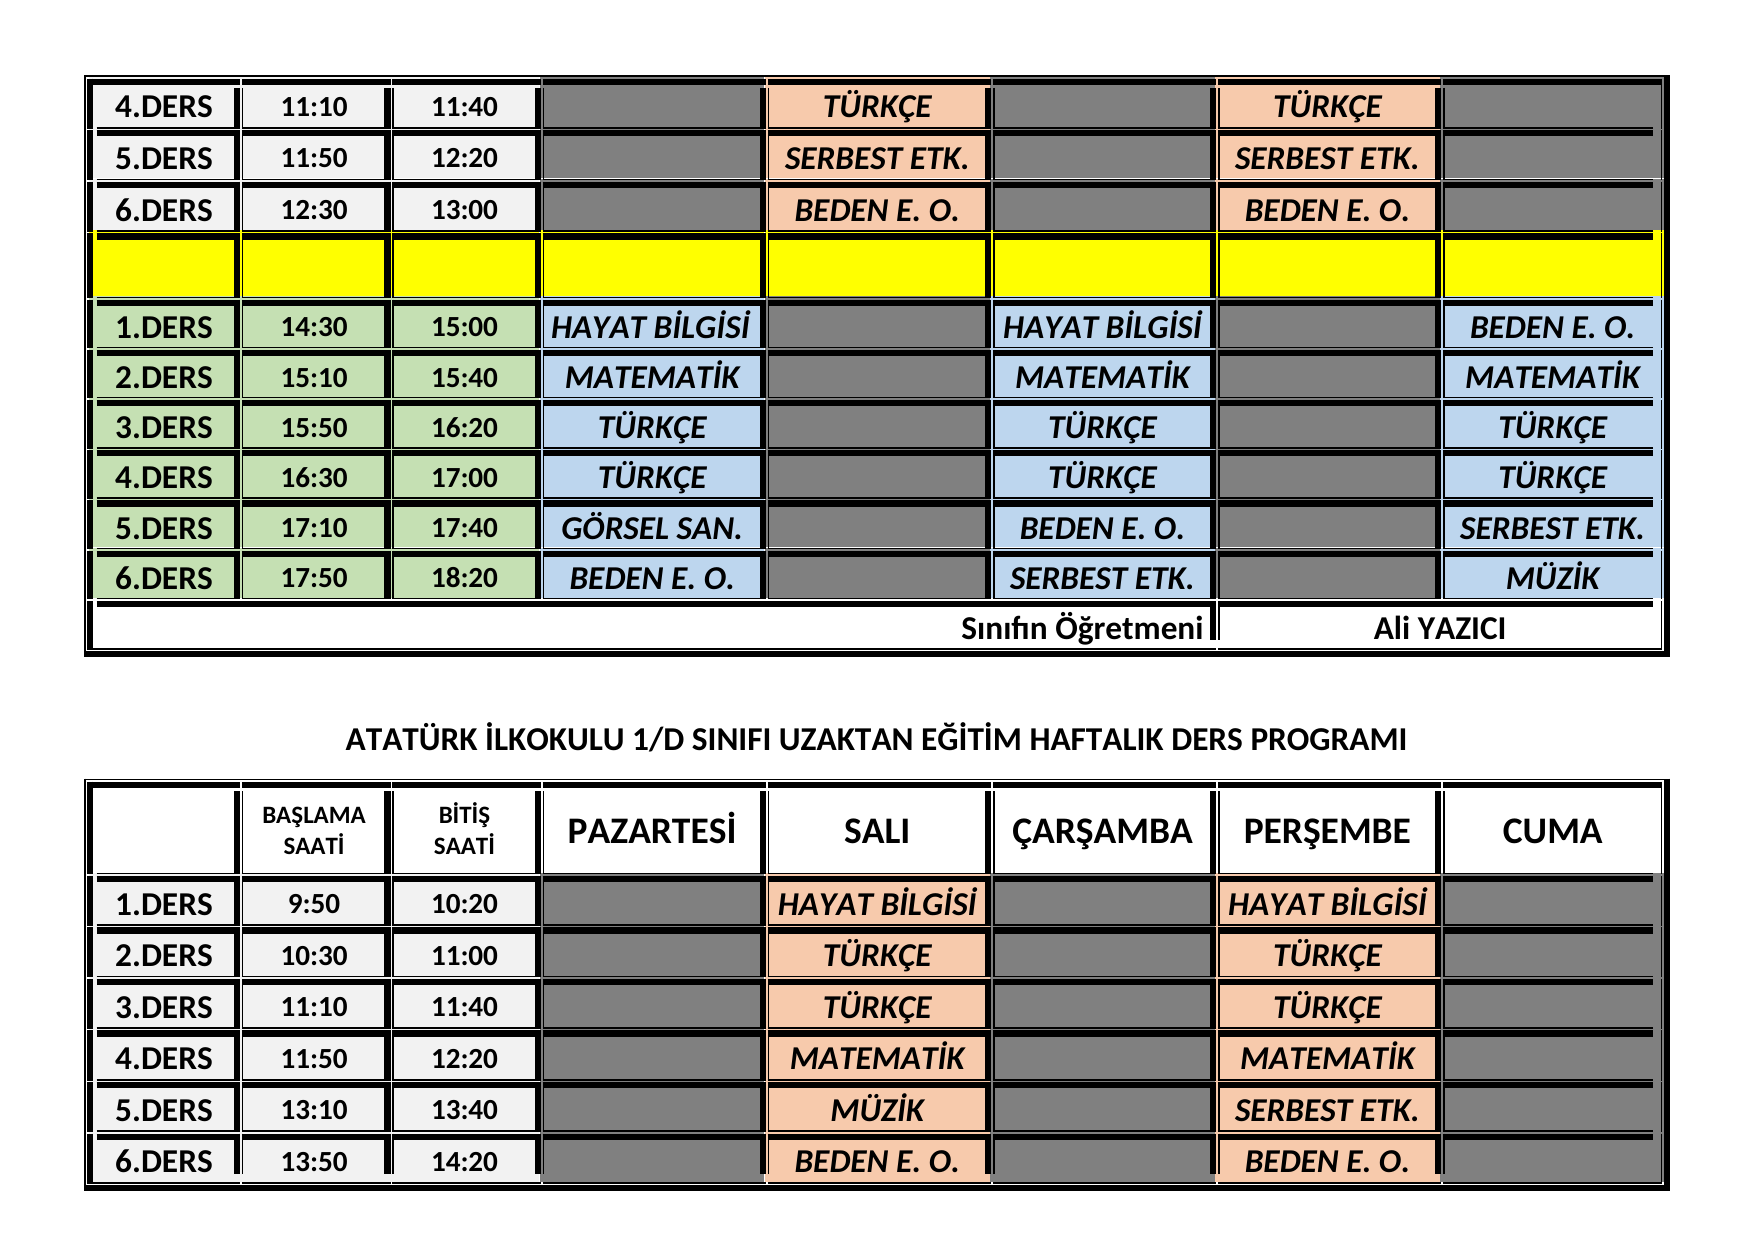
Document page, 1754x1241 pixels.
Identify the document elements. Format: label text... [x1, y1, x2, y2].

table_cell [243, 240, 384, 296]
table_cell 13:50 [239, 1130, 389, 1182]
table_cell 14:20 [389, 1130, 539, 1182]
table_cell [995, 934, 1210, 976]
table_cell HAYAT BİLGİSİ [769, 882, 985, 924]
table_cell 18:20 [394, 557, 535, 598]
table_cell HAYAT BİLGİSİ [995, 306, 1210, 347]
table_cell TÜRKÇE [544, 406, 760, 447]
table_cell [995, 985, 1210, 1027]
table_cell [995, 1037, 1210, 1079]
table_header ÇARŞAMBA [990, 780, 1215, 873]
table_cell [1220, 406, 1435, 447]
table_cell 9:50 [243, 882, 384, 924]
table_cell 17:40 [394, 507, 535, 547]
table_cell 10:20 [394, 882, 535, 924]
table_cell 12:20 [394, 1037, 535, 1079]
table_cell [990, 77, 1215, 127]
table_cell [1440, 179, 1664, 230]
table_cell 3.DERS [89, 397, 239, 447]
table_cell 17:00 [394, 456, 535, 497]
table_cell [995, 882, 1210, 924]
table_cell [544, 882, 760, 924]
table_cell BEDEN E. O. [769, 188, 985, 230]
table_header SALI [765, 780, 990, 873]
table_cell [769, 240, 985, 296]
table_cell MATEMATİK [1220, 1037, 1435, 1079]
table_cell 11:40 [389, 77, 539, 127]
table_cell 4.DERS [93, 85, 239, 127]
text ATATÜRK İLKOKULU 1/D SINIFI UZAKTAN EĞİTİM HAFTALIK DERS PROGRAMI [89, 718, 1665, 759]
table_cell [1440, 1079, 1664, 1130]
table_cell [394, 240, 535, 296]
table_cell Sınıfın Öğretmeni [89, 598, 1215, 648]
table_cell MÜZİK [769, 1088, 985, 1130]
table_cell [544, 136, 760, 178]
table_cell TÜRKÇE [1215, 77, 1440, 127]
table_cell TÜRKÇE [1220, 985, 1435, 1027]
table_cell 16:20 [394, 406, 535, 447]
table_cell 2.DERS [89, 924, 239, 976]
table_cell 11:00 [394, 934, 535, 976]
table_cell 1.DERS [89, 296, 239, 347]
table_cell 15:50 [243, 406, 384, 447]
table_cell MATEMATİK [1440, 347, 1664, 397]
table_cell [1440, 127, 1664, 178]
table_cell 11:50 [243, 1037, 384, 1079]
table_cell 13:40 [394, 1088, 535, 1130]
table_cell TÜRKÇE [544, 456, 760, 497]
table_header CUMA [1440, 780, 1664, 873]
table_cell BEDEN E. O. [1220, 188, 1435, 230]
table_cell 17:50 [243, 557, 384, 598]
table_cell 11:10 [243, 985, 384, 1027]
table_cell 6.DERS [89, 179, 239, 230]
table_cell [1440, 1027, 1664, 1079]
table_cell BEDEN E. O. [995, 507, 1210, 547]
table_cell MATEMATİK [544, 356, 760, 397]
table_cell [89, 230, 239, 296]
table_cell [995, 188, 1210, 230]
table_header BİTİŞ SAATİ [389, 780, 539, 873]
table_cell BEDEN E. O. [1440, 296, 1664, 347]
table_cell TÜRKÇE [995, 456, 1210, 497]
table_cell 12:30 [243, 188, 384, 230]
table_cell 13:00 [394, 188, 535, 230]
table_cell SERBEST ETK. [1440, 497, 1664, 547]
table_cell [544, 240, 760, 296]
table_cell MÜZİK [1440, 548, 1664, 598]
table_cell [990, 1130, 1215, 1182]
table_cell [1440, 873, 1664, 924]
table_cell 11:40 [394, 985, 535, 1027]
table_header PAZARTESİ [540, 780, 764, 873]
table_cell TÜRKÇE [769, 934, 985, 976]
table_cell TÜRKÇE [1220, 934, 1435, 976]
table_cell HAYAT BİLGİSİ [544, 306, 760, 347]
table_cell [995, 136, 1210, 178]
table_cell 11:50 [243, 136, 384, 178]
table_cell SERBEST ETK. [1220, 136, 1435, 178]
table_cell 4.DERS [89, 1027, 239, 1079]
table_cell [540, 77, 764, 127]
table_cell 15:40 [394, 356, 535, 397]
table_cell SERBEST ETK. [1220, 1088, 1435, 1130]
table_cell 5.DERS [89, 127, 239, 178]
table_cell 10:30 [243, 934, 384, 976]
table_header BAŞLAMA SAATİ [239, 780, 389, 873]
table_cell BEDEN E. O. [544, 557, 760, 598]
table_cell [769, 306, 985, 347]
table_cell [995, 240, 1210, 296]
table_cell [769, 406, 985, 447]
table_cell [544, 934, 760, 976]
table_cell [544, 1088, 760, 1130]
table_cell [769, 507, 985, 547]
table_cell [769, 356, 985, 397]
table_cell 4.DERS [89, 447, 239, 497]
table_cell TÜRKÇE [995, 406, 1210, 447]
table_cell TÜRKÇE [769, 985, 985, 1027]
table_cell [1440, 230, 1664, 296]
table_cell 2.DERS [89, 347, 239, 397]
table_cell 12:20 [394, 136, 535, 178]
table_cell 11:10 [239, 77, 389, 127]
table_cell [544, 188, 760, 230]
table_cell [769, 557, 985, 598]
table_header [93, 788, 239, 873]
table_cell [1220, 557, 1435, 598]
table_cell GÖRSEL SAN. [544, 507, 760, 547]
table_cell [1440, 77, 1664, 127]
table_cell SERBEST ETK. [769, 136, 985, 178]
table_cell [1220, 456, 1435, 497]
table_cell [1220, 306, 1435, 347]
table_cell MATEMATİK [995, 356, 1210, 397]
table_cell 13:10 [243, 1088, 384, 1130]
table_cell 6.DERS [89, 1130, 239, 1182]
table_cell 5.DERS [89, 1079, 239, 1130]
table_cell [1220, 240, 1435, 296]
table_cell MATEMATİK [769, 1037, 985, 1079]
table_cell [544, 985, 760, 1027]
table_cell HAYAT BİLGİSİ [1220, 882, 1435, 924]
table_cell BEDEN E. O. [1215, 1130, 1440, 1182]
table_cell 16:30 [243, 456, 384, 497]
table_cell 1.DERS [89, 873, 239, 924]
table_cell TÜRKÇE [1440, 397, 1664, 447]
table_cell [769, 456, 985, 497]
table_cell TÜRKÇE [765, 77, 990, 127]
table_cell [544, 1037, 760, 1079]
table_cell 6.DERS [89, 548, 239, 598]
table_cell 3.DERS [89, 976, 239, 1027]
table_cell TÜRKÇE [1440, 447, 1664, 497]
table_cell Ali YAZICI [1215, 598, 1664, 648]
table_cell [1440, 924, 1664, 976]
table_cell [1220, 507, 1435, 547]
table_cell [540, 1130, 764, 1182]
table_cell [995, 1088, 1210, 1130]
table_cell 15:10 [243, 356, 384, 397]
table_cell 15:00 [394, 306, 535, 347]
table_cell SERBEST ETK. [995, 557, 1210, 598]
table_cell 5.DERS [89, 497, 239, 547]
table_cell [1220, 356, 1435, 397]
table_header PERŞEMBE [1215, 780, 1440, 873]
table_cell 17:10 [243, 507, 384, 547]
table_cell [1440, 976, 1664, 1027]
table_cell BEDEN E. O. [765, 1130, 990, 1182]
table_cell 14:30 [243, 306, 384, 347]
table_cell [1440, 1130, 1664, 1182]
